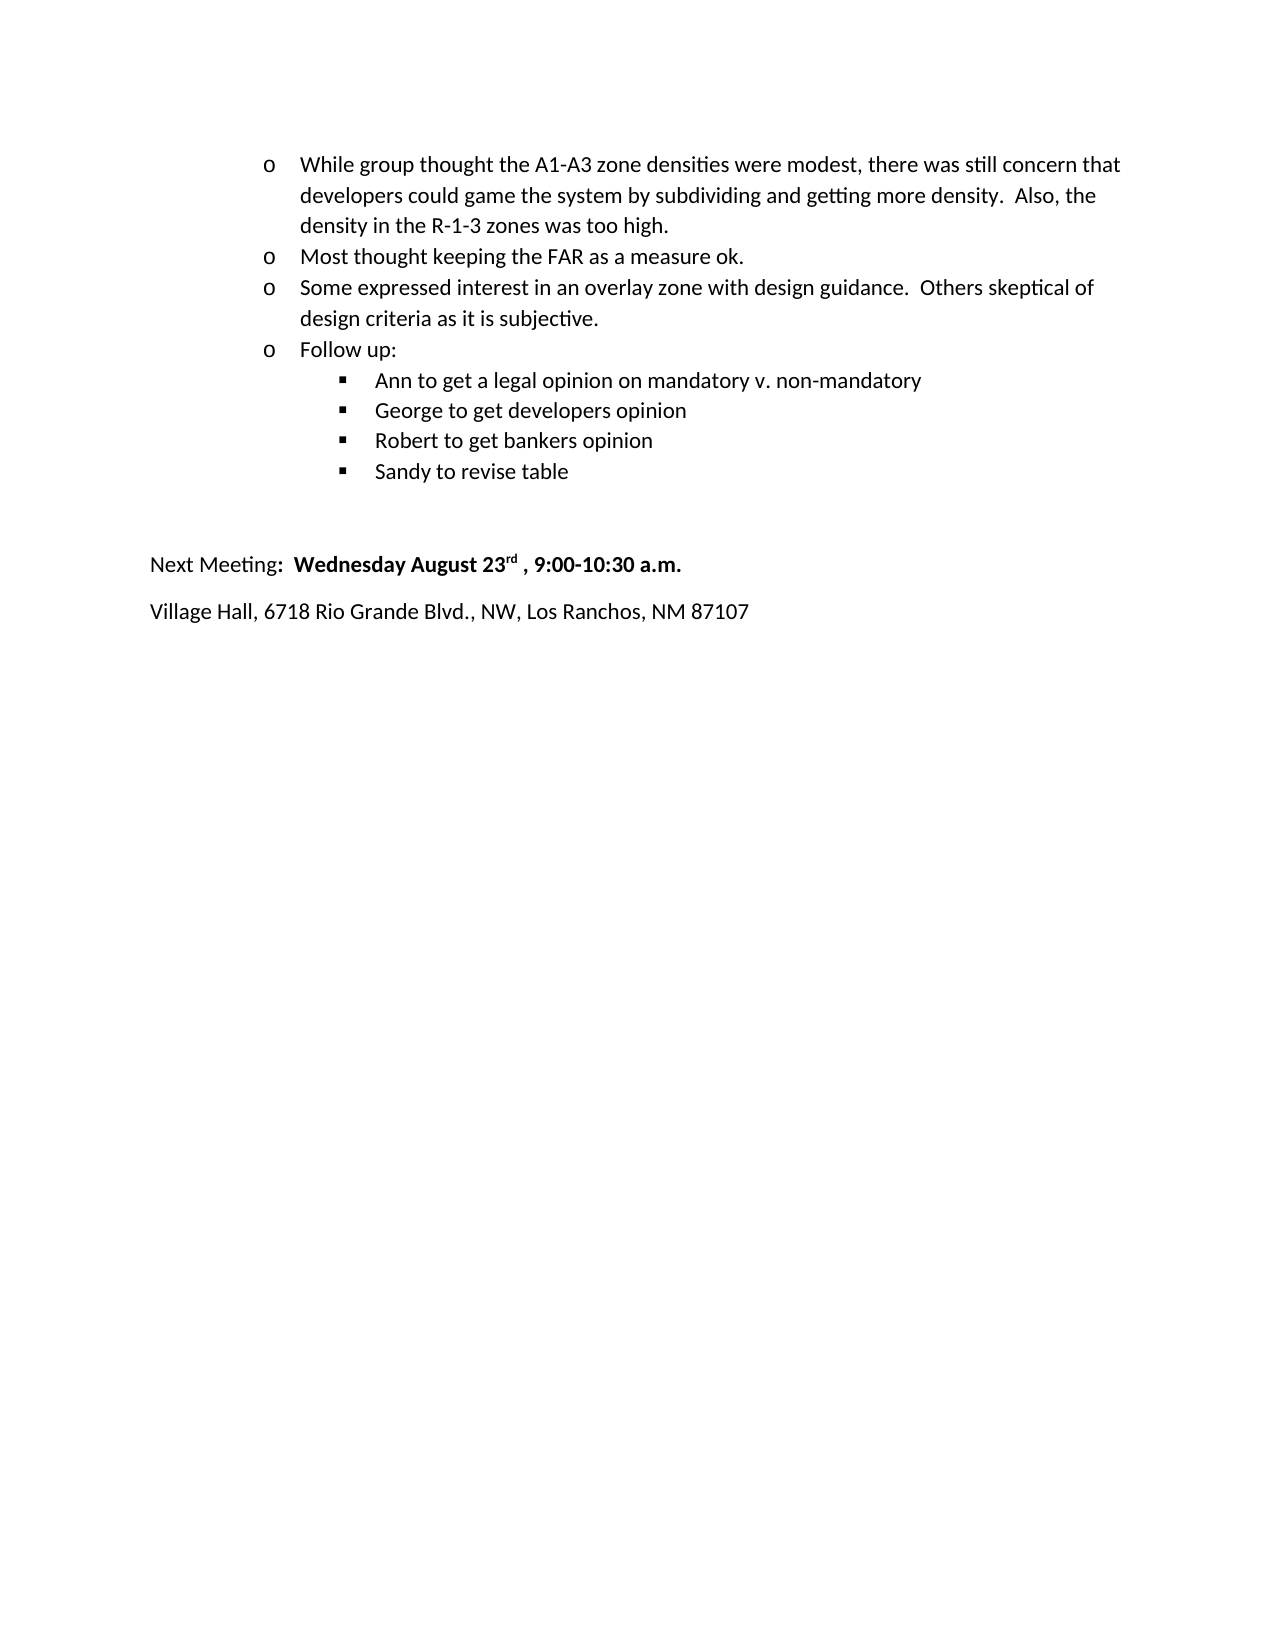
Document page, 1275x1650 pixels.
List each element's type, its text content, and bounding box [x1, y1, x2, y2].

list Some expressed interest in an overlay zone with design guidance. Others skeptical of design criteria as it is subjective. [262, 273, 1125, 333]
list Most thought keeping the FAR as a measure ok. [262, 242, 1125, 271]
list Robert to get bankers opinion [337, 427, 1125, 455]
list While group thought the A1-A3 zone densities were modest, there was still concern that developers could game the system by subdividing and getting more density. Also, the density in the R-1-3 zones was too high. [262, 150, 1125, 239]
list George to get developers opinion [337, 396, 1125, 424]
list Ann to get a legal opinion on mandatory v. non-mandatory [337, 366, 1125, 394]
text Next Meeting: Wednesday August 23rd , 9:00-10:30 a.m. [150, 551, 1125, 579]
list Sandy to revise table [337, 457, 1125, 485]
list Follow up: [262, 335, 1125, 364]
text Village Hall, 6718 Rio Grande Blvd., NW, Los Ranchos, NM 87107 [150, 597, 1125, 626]
